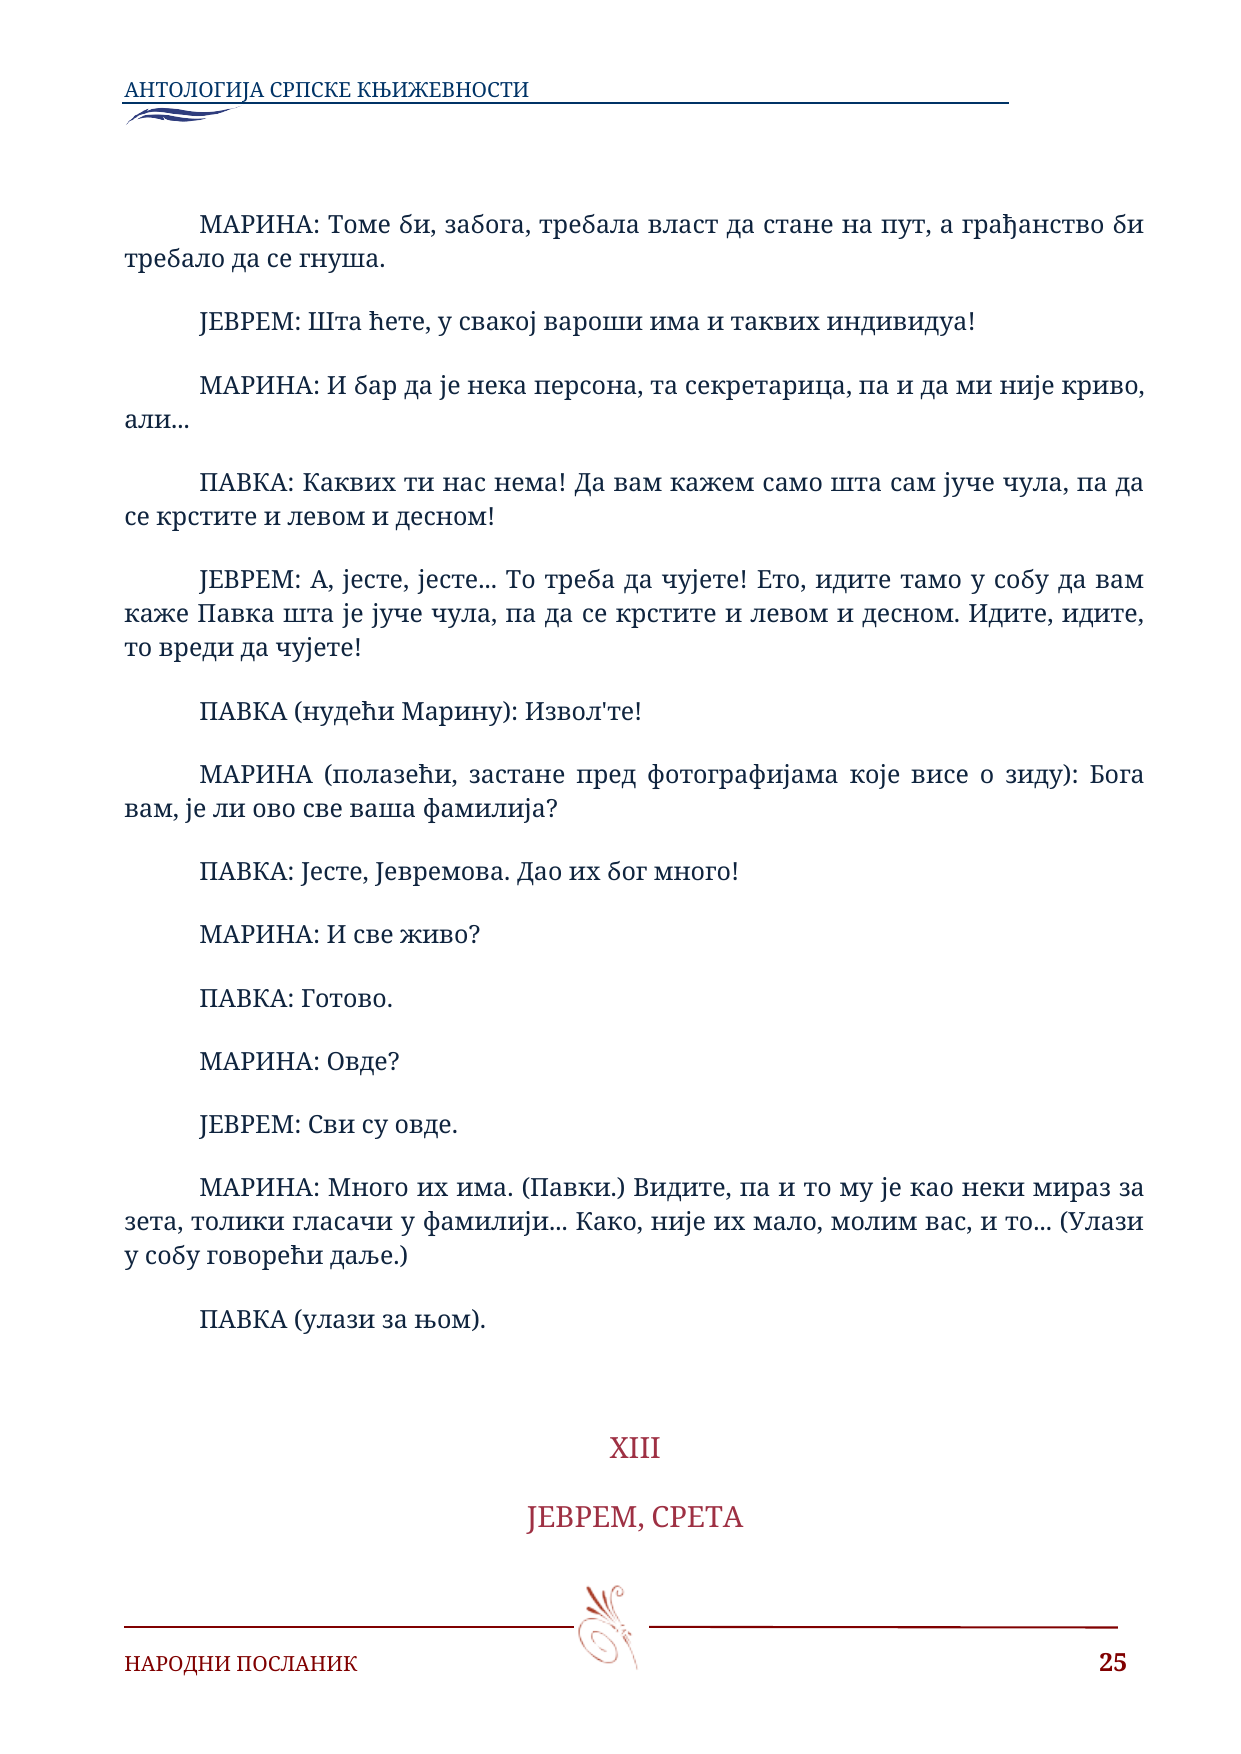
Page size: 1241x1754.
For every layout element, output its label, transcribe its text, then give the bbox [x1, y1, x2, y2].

text ПАВКА (нудећи Марину): Извол'те! [124, 693, 1146, 727]
text ЈЕВРЕМ: Шта ћете, у свакој вароши има и таквих индивидуа! [124, 304, 1146, 338]
text МАРИНА: Много их има. (Павки.) Видите, па и то му је као неки мираз за зета, толики гласачи у фамилији... Како, није их мало, молим вас, и то... (Улази у собу говорећи даље.) [124, 1170, 1146, 1272]
text МАРИНА: И бар да је нека персона, та секретарица, па и да ми није криво, али... [124, 367, 1146, 435]
text ПАВКА: Каквих ти нас нема! Да вам кажем само шта сам јуче чула, па да се крстите и левом и десном! [124, 464, 1146, 533]
text МАРИНА: Овде? [124, 1043, 1146, 1077]
text МАРИНА: Томе би, забога, требала власт да стане на пут, а грађанство би требало да се гнуша. [124, 207, 1146, 275]
text МАРИНА (полазећи, застане пред фотографијама које висе о зиду): Бога вам, је ли ово све ваша фамилија? [124, 756, 1146, 824]
text ЈЕВРЕМ: А, јесте, јесте... То треба да чујете! Ето, идите тамо у собу да вам каже Павка шта је јуче чула, па да се крстите и левом и десном. Идите, идите, то вреди да чујете! [124, 562, 1146, 664]
text XIII [124, 1428, 1146, 1467]
text МАРИНА: И све живо? [124, 917, 1146, 951]
text ЈЕВРЕМ: Сви су овде. [124, 1107, 1146, 1141]
text ПАВКА (улази за њом). [124, 1301, 1146, 1335]
text ЈЕВРЕМ, СРЕТА [124, 1497, 1146, 1536]
text ПАВКА: Јесте, Јевремова. Дао их бог много! [124, 854, 1146, 888]
text ПАВКА: Готово. [124, 980, 1146, 1014]
